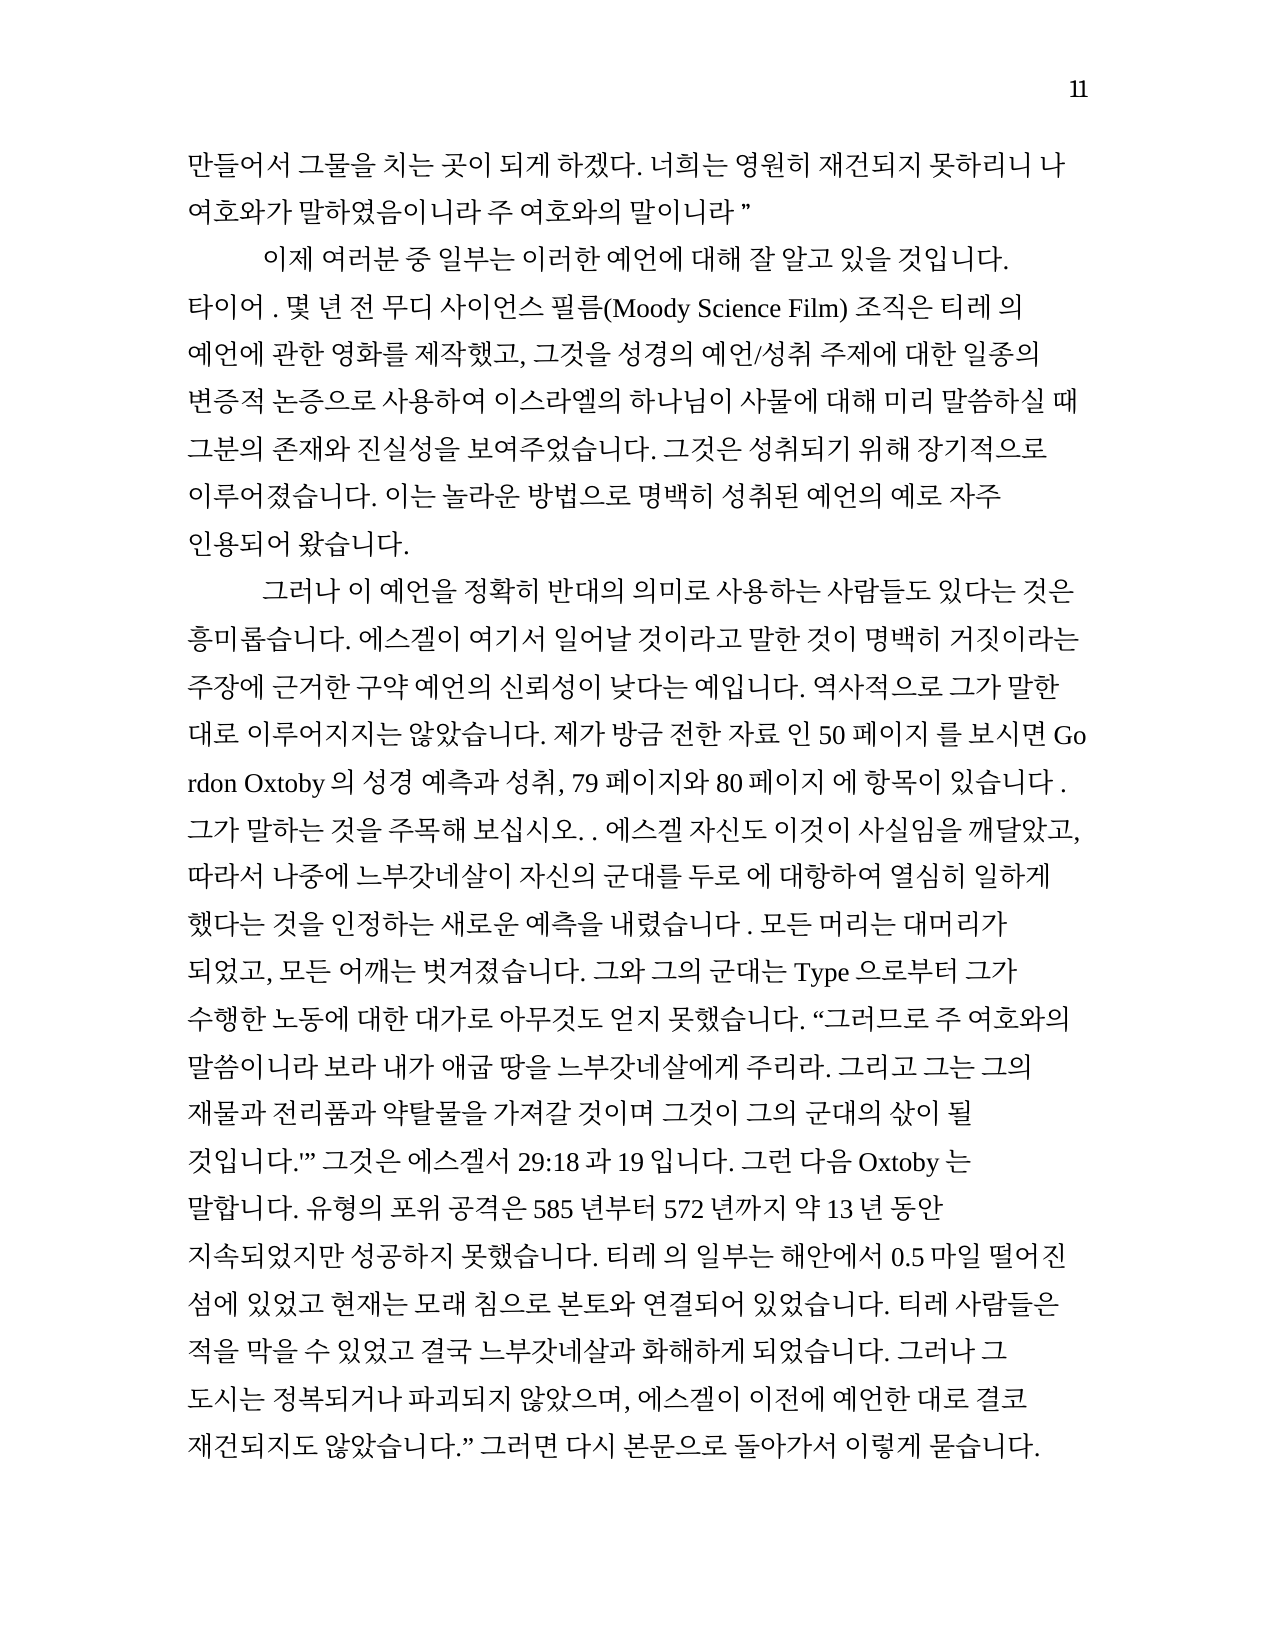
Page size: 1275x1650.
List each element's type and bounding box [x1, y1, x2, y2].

text [187, 150, 1087, 1464]
